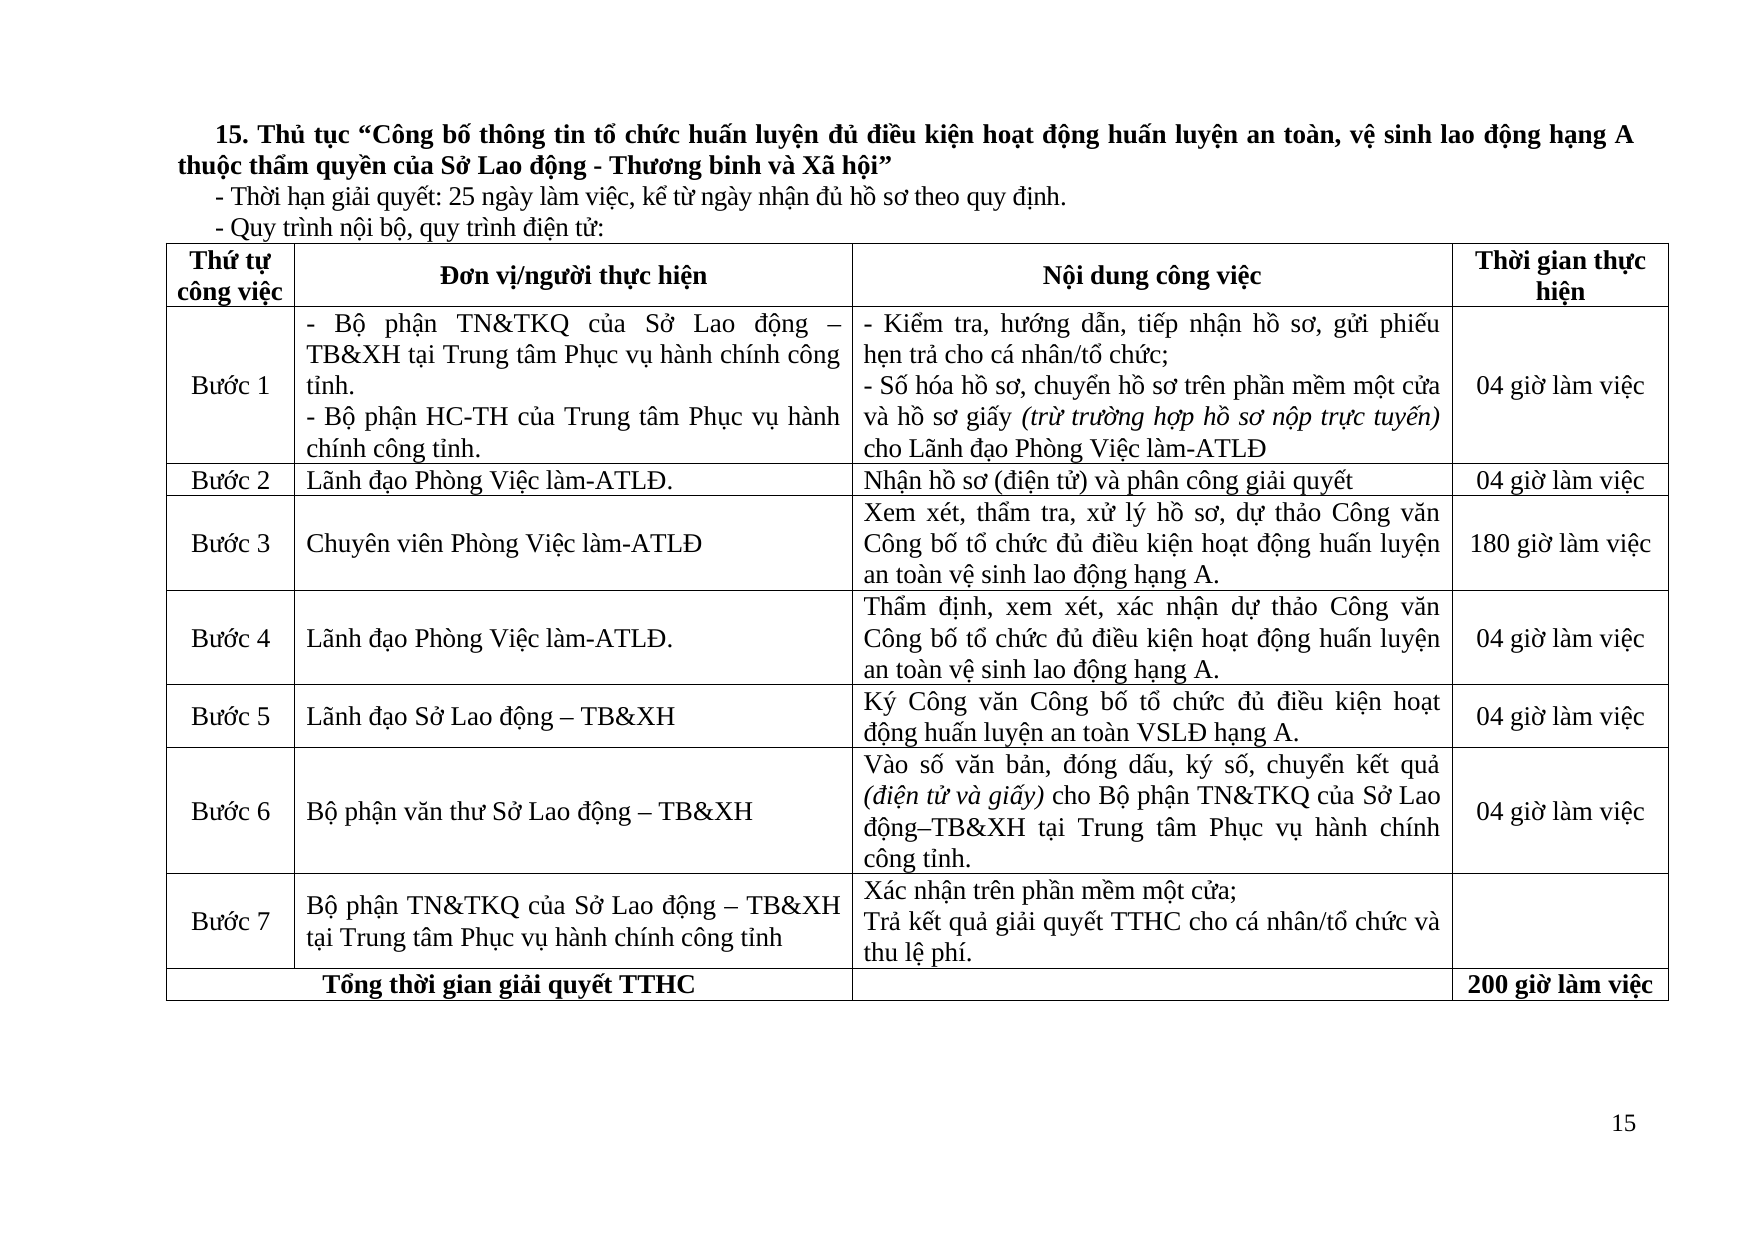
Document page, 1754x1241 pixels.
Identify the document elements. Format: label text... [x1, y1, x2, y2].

table_cell - Kiểm tra, hướng dẫn, tiếp nhận hồ sơ, gửi phiếu hẹn trả cho cá nhân/tổ chức; - Số hóa hồ sơ, chuyển hồ sơ trên phần mềm một cửa và hồ sơ giấy (trừ trường hợp hồ sơ nộp trực tuyến) cho Lãnh đạo Phòng Việc làm-ATLĐ [853, 307, 1452, 463]
table_cell 04 giờ làm việc [1453, 591, 1668, 684]
table_cell Lãnh đạo Phòng Việc làm-ATLĐ. [295, 591, 852, 684]
table_cell Bước 5 [167, 685, 294, 747]
table_cell Ký Công văn Công bố tổ chức đủ điều kiện hoạt động huấn luyện an toàn VSLĐ hạng A. [853, 685, 1452, 747]
table_cell Nhận hồ sơ (điện tử) và phân công giải quyết [853, 464, 1452, 495]
table_cell Xác nhận trên phần mềm một cửa; Trả kết quả giải quyết TTHC cho cá nhân/tổ chức và thu lệ phí. [853, 874, 1452, 967]
table_cell Bước 1 [167, 307, 294, 463]
table_cell Bộ phận TN&TKQ của Sở Lao động – TB&XH tại Trung tâm Phục vụ hành chính công tỉnh [295, 874, 852, 967]
table_cell Xem xét, thẩm tra, xử lý hồ sơ, dự thảo Công văn Công bố tổ chức đủ điều kiện hoạt động huấn luyện an toàn vệ sinh lao động hạng A. [853, 496, 1452, 589]
table_cell [853, 969, 1452, 999]
text - Quy trình nội bộ, quy trình điện tử: [177, 212, 1636, 243]
text 15. Thủ tục “Công bố thông tin tổ chức huấn luyện đủ điều kiện hoạt động huấn luyện an toàn, vệ sinh lao động hạng A thuộc thẩm quyền của Sở Lao động - Thương binh và Xã hội” [177, 118, 1636, 180]
table_cell 04 giờ làm việc [1453, 307, 1668, 463]
table_header Nội dung công việc [853, 244, 1452, 306]
table_cell - Bộ phận TN&TKQ của Sở Lao động – TB&XH tại Trung tâm Phục vụ hành chính công tỉnh. - Bộ phận HC-TH của Trung tâm Phục vụ hành chính công tỉnh. [295, 307, 852, 463]
table_cell Lãnh đạo Sở Lao động – TB&XH [295, 685, 852, 747]
table_cell Bước 7 [167, 874, 294, 967]
table_header Đơn vị/người thực hiện [295, 244, 852, 306]
table_cell Bộ phận văn thư Sở Lao động – TB&XH [295, 748, 852, 873]
table_cell Bước 3 [167, 496, 294, 589]
table_cell Tổng thời gian giải quyết TTHC [167, 969, 852, 999]
table_cell 04 giờ làm việc [1453, 748, 1668, 873]
table_cell 04 giờ làm việc [1453, 464, 1668, 495]
table_cell Vào số văn bản, đóng dấu, ký số, chuyển kết quả (điện tử và giấy) cho Bộ phận TN&TKQ của Sở Lao động–TB&XH tại Trung tâm Phục vụ hành chính công tỉnh. [853, 748, 1452, 873]
table_cell Bước 4 [167, 591, 294, 684]
table_header Thời gian thực hiện [1453, 244, 1668, 306]
table_header Thứ tự công việc [167, 244, 294, 306]
table_cell Chuyên viên Phòng Việc làm-ATLĐ [295, 496, 852, 589]
table_cell Bước 2 [167, 464, 294, 495]
table_cell Thẩm định, xem xét, xác nhận dự thảo Công văn Công bố tổ chức đủ điều kiện hoạt động huấn luyện an toàn vệ sinh lao động hạng A. [853, 591, 1452, 684]
table_cell 180 giờ làm việc [1453, 496, 1668, 589]
table_cell Bước 6 [167, 748, 294, 873]
table_cell [1453, 874, 1668, 967]
table_cell 04 giờ làm việc [1453, 685, 1668, 747]
text - Thời hạn giải quyết: 25 ngày làm việc, kể từ ngày nhận đủ hồ sơ theo quy định. [177, 180, 1636, 212]
table_cell Lãnh đạo Phòng Việc làm-ATLĐ. [295, 464, 852, 495]
table_cell 200 giờ làm việc [1453, 969, 1668, 999]
